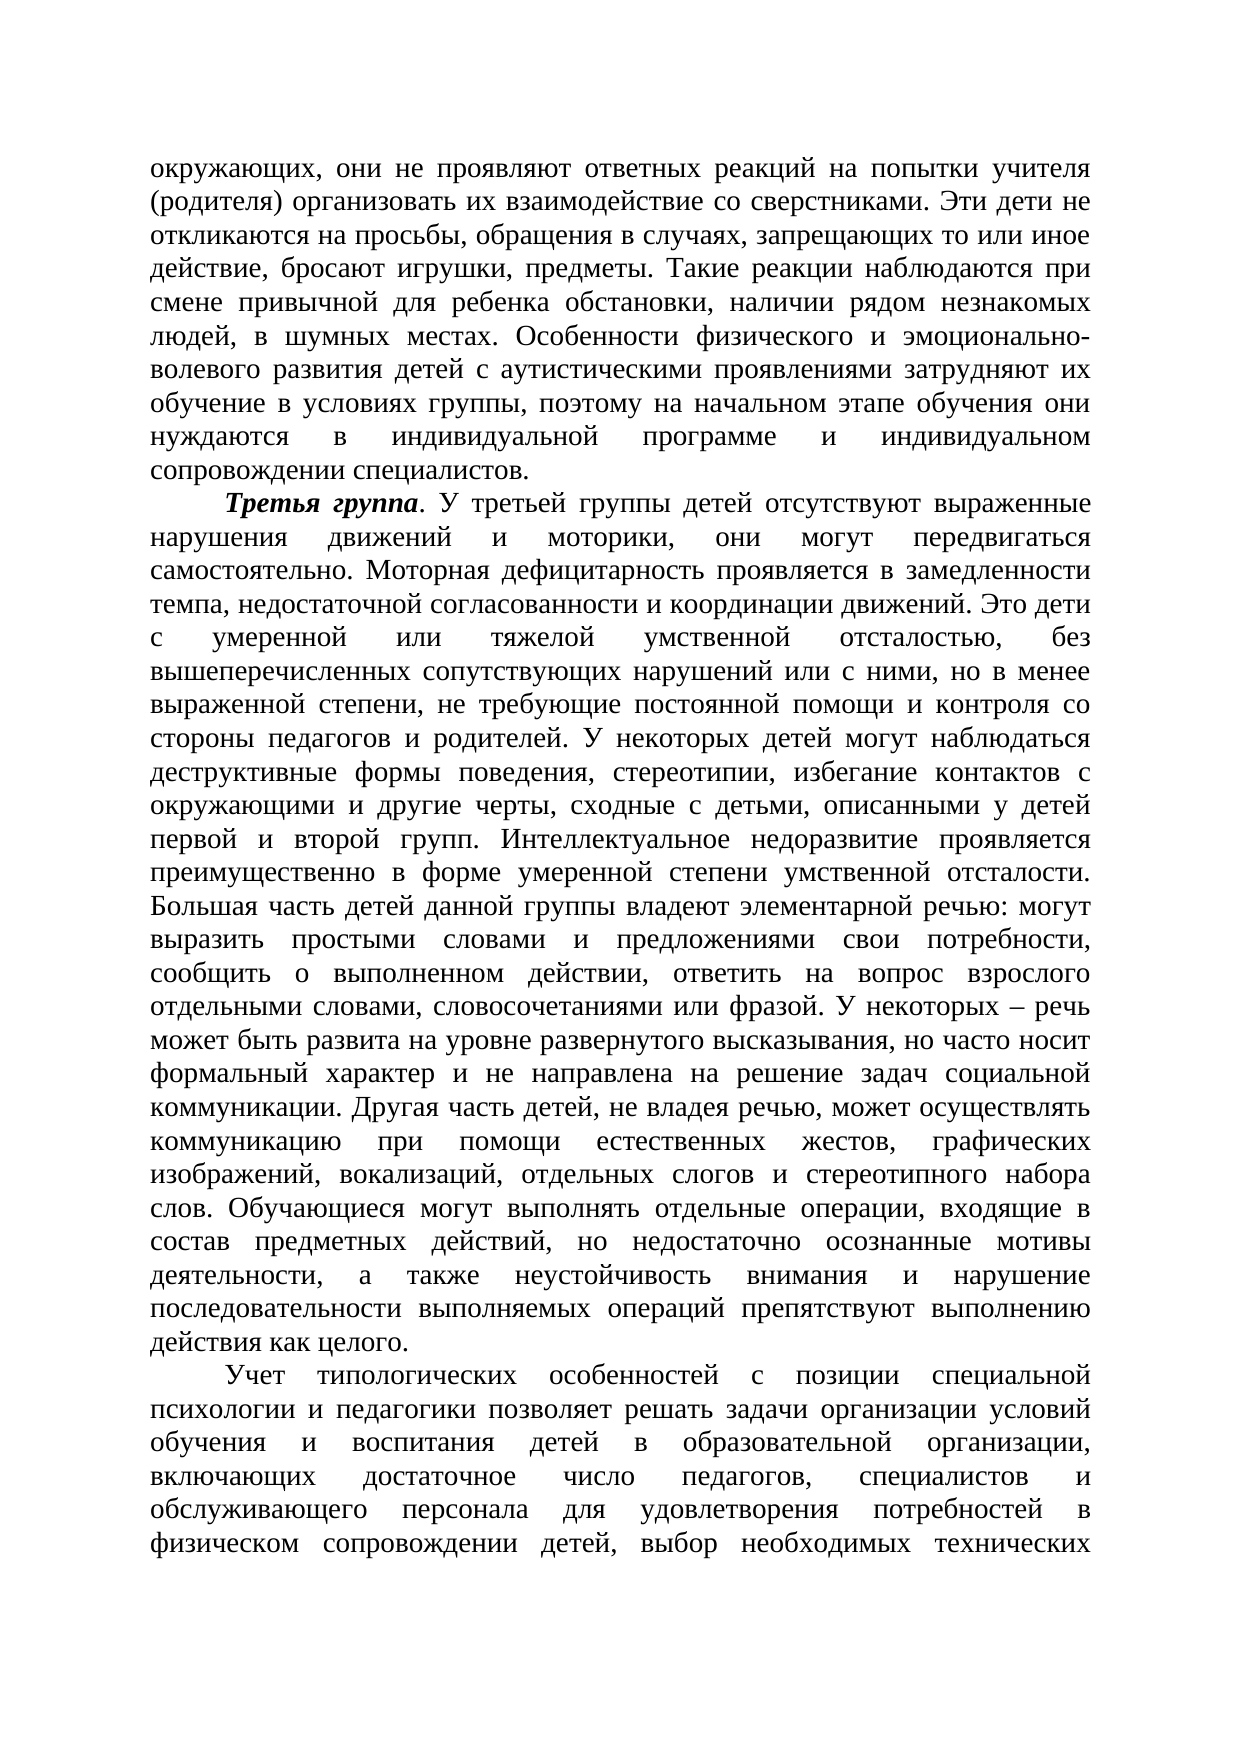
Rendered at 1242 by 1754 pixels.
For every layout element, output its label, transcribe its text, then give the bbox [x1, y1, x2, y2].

text Третья группа. У третьей группы детей отсутствуют выраженные нарушения движений и моторики, они могут передвигаться самостоятельно. Моторная дефицитарность проявляется в замедленности темпа, недостаточной согласованности и координации движений. Это дети с умеренной или тяжелой умственной отсталостью, без вышеперечисленных сопутствующих нарушений или с ними, но в менее выраженной степени, не требующие постоянной помощи и контроля со стороны педагогов и родителей. У некоторых детей могут наблюдаться деструктивные формы поведения, стереотипии, избегание контактов с окружающими и другие черты, сходные с детьми, описанными у детей первой и второй групп. Интеллектуальное недоразвитие проявляется преимущественно в форме умеренной степени умственной отсталости. Большая часть детей данной группы владеют элементарной речью: могут выразить простыми словами и предложениями свои потребности, сообщить о выполненном действии, ответить на вопрос взрослого отдельными словами, словосочетаниями или фразой. У некоторых – речь может быть развита на уровне развернутого высказывания, но часто носит формальный характер и не направлена на решение задач социальной коммуникации. Другая часть детей, не владея речью, может осуществлять коммуникацию при помощи естественных жестов, графических изображений, вокализаций, отдельных слогов и стереотипного набора слов. Обучающиеся могут выполнять отдельные операции, входящие в состав предметных действий, но недостаточно осознанные мотивы деятельности, а также неустойчивость внимания и нарушение последовательности выполняемых операций препятствуют выполнению действия как целого. [150, 485, 1092, 1357]
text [150, 150, 1092, 485]
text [150, 1357, 1092, 1559]
